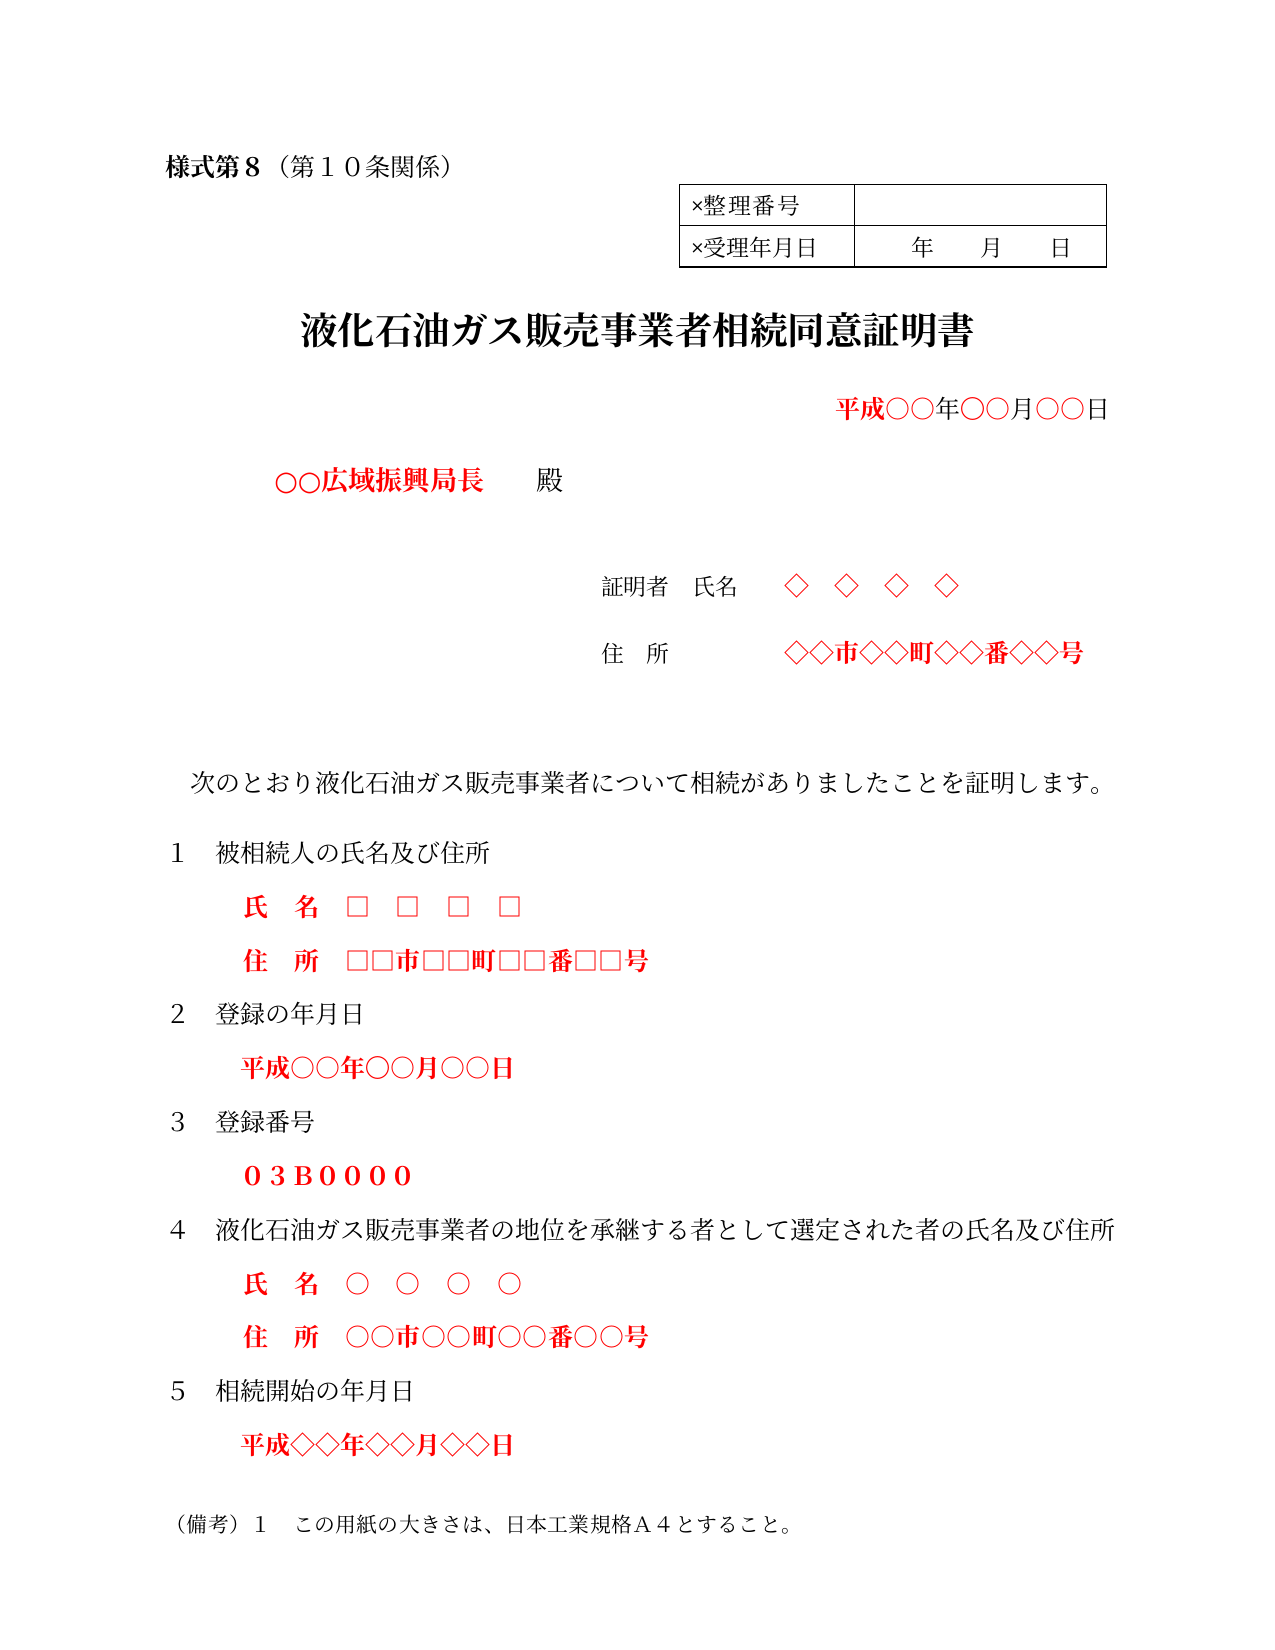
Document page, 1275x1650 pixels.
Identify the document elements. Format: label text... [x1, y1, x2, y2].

text ３ 登録番号 [165, 1103, 1109, 1139]
text 証明者 氏名 ◇ ◇ ◇ ◇ [165, 567, 1109, 602]
table_header ×整理番号 [680, 185, 854, 225]
text 住 所 □□市□□町□□番□□号 [165, 941, 1109, 977]
table_cell ×受理年月日 [680, 226, 854, 266]
text 住 所 ○○市○○町○○番○○号 [165, 1318, 1109, 1354]
text 平成○○年〇○月○○日 [165, 389, 1109, 425]
table_cell 年 月 日 [855, 226, 1106, 266]
text ４ 液化石油ガス販売事業者の地位を承継する者として選定された者の氏名及び住所 [165, 1210, 1125, 1246]
text 様式第８（第１０条関係） [165, 148, 1109, 184]
text ○○広域振興局長 殿 [165, 459, 1109, 498]
table_header [855, 185, 1106, 225]
text 氏 名 ○ ○ ○ ○ [165, 1264, 1109, 1300]
text ５ 相続開始の年月日 [165, 1372, 1109, 1408]
text 住 所 ◇◇市◇◇町◇◇番◇◇号 [165, 634, 1109, 670]
text 平成◇◇年◇◇月◇◇日 [165, 1426, 1109, 1462]
text 液化石油ガス販売事業者相続同意証明書 [165, 301, 1109, 355]
text ２ 登録の年月日 [165, 995, 1109, 1031]
text ０３Ｂ００００ [165, 1157, 1109, 1192]
text 次のとおり液化石油ガス販売事業者について相続がありましたことを証明します。 [165, 763, 1109, 799]
text 氏 名 □ □ □ □ [165, 887, 1109, 923]
text （備考）１ この用紙の大きさは、日本工業規格Ａ４とすること。 [165, 1508, 1109, 1538]
text １ 被相続人の氏名及び住所 [165, 833, 1109, 869]
text 平成○○年〇○月○○日 [165, 1049, 1109, 1085]
